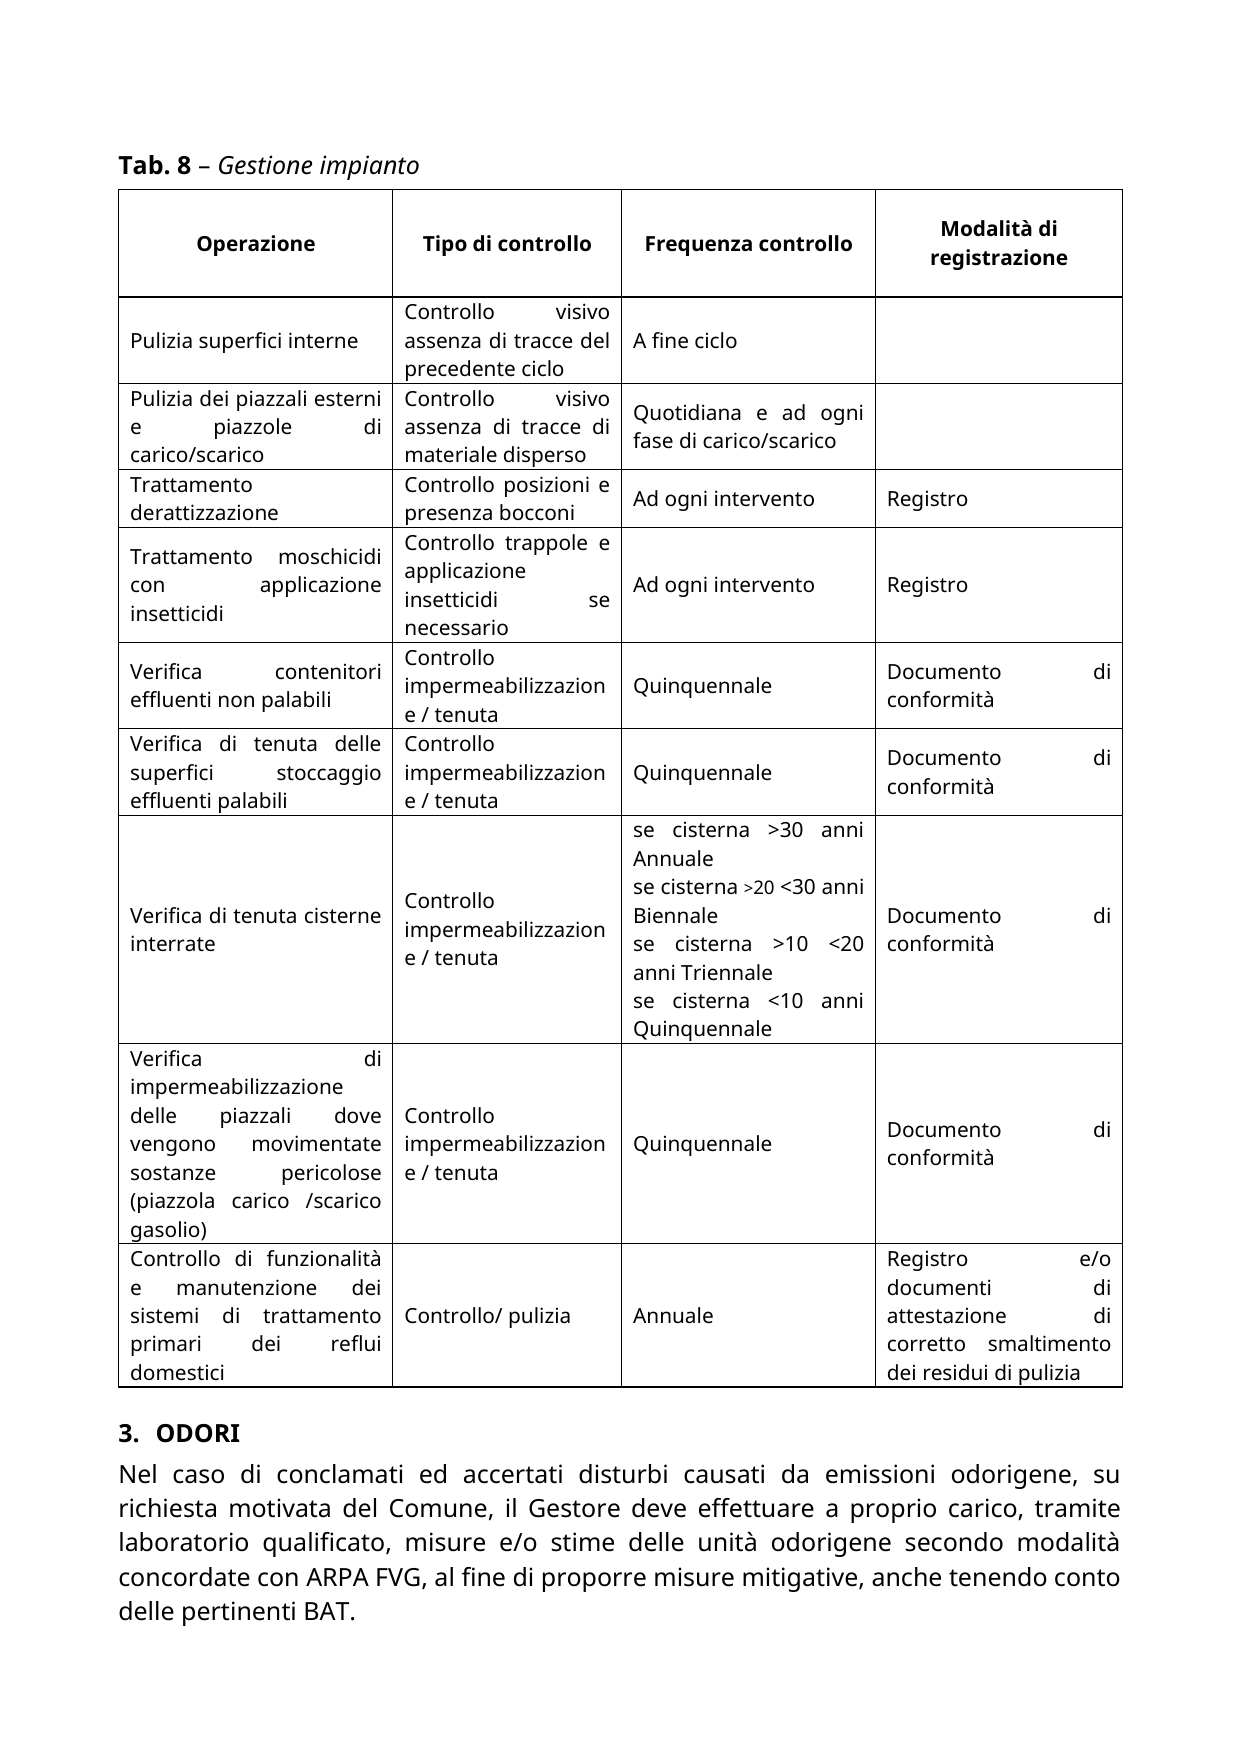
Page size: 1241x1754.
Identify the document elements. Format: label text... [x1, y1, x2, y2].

table_cell Pulizia superfici interne [119, 298, 392, 383]
table_cell Pulizia dei piazzali esterni e piazzole di carico/scarico [119, 384, 392, 469]
table_header Frequenza controllo [622, 190, 875, 296]
table_header Modalità di registrazione [876, 190, 1122, 296]
table_cell Registro e/o documenti di attestazione di corretto smaltimento dei residui di pulizia [876, 1244, 1122, 1386]
table_cell Registro [876, 470, 1122, 527]
table_cell Controllo impermeabilizzazione / tenuta [393, 816, 621, 1043]
table_cell Documento di conformità [876, 729, 1122, 814]
table_cell Controllo impermeabilizzazione / tenuta [393, 729, 621, 814]
table_cell Trattamento derattizzazione [119, 470, 392, 527]
table_cell Ad ogni intervento [622, 528, 875, 642]
table_cell Quinquennale [622, 1044, 875, 1243]
table_cell Controllo trappole e applicazione insetticidi se necessario [393, 528, 621, 642]
table_cell se cisterna >30 anni Annuale se cisterna >20 <30 anni Biennale se cisterna >10 <20 anni Triennale se cisterna <10 anni Quinquennale [622, 816, 875, 1043]
table_cell Documento di conformità [876, 816, 1122, 1043]
table_cell Controllo/ pulizia [393, 1244, 621, 1386]
table_cell Controllo visivo assenza di tracce del precedente ciclo [393, 298, 621, 383]
table_cell Documento di conformità [876, 1044, 1122, 1243]
table_cell Controllo impermeabilizzazione / tenuta [393, 643, 621, 728]
table_cell Quinquennale [622, 643, 875, 728]
table_cell Ad ogni intervento [622, 470, 875, 527]
table_cell [876, 298, 1122, 383]
table_cell Quinquennale [622, 729, 875, 814]
table_cell Controllo di funzionalità e manutenzione dei sistemi di trattamento primari dei reflui domestici [119, 1244, 392, 1386]
table_cell Annuale [622, 1244, 875, 1386]
table_cell [876, 384, 1122, 469]
table_cell Verifica di impermeabilizzazione delle piazzali dove vengono movimentate sostanze pericolose (piazzola carico /scarico gasolio) [119, 1044, 392, 1243]
table_cell A fine ciclo [622, 298, 875, 383]
table_cell Documento di conformità [876, 643, 1122, 728]
table_cell Controllo impermeabilizzazione / tenuta [393, 1044, 621, 1243]
table_header Operazione [119, 190, 392, 296]
table_cell Verifica di tenuta delle superfici stoccaggio effluenti palabili [119, 729, 392, 814]
table_header Tipo di controllo [393, 190, 621, 296]
table_cell Verifica contenitori effluenti non palabili [119, 643, 392, 728]
table_cell Registro [876, 528, 1122, 642]
text Tab. 8 – Gestione impianto [118, 148, 1122, 182]
title Nel caso di conclamati ed accertati disturbi causati da emissioni odorigene, su richiesta motivata del Comune, il Gestore deve effettuare a proprio carico, tramite laboratorio qualificato, misure e/o stime delle unità odorigene secondo modalità concordate con ARPA FVG, al fine di proporre misure mitigative, anche tenendo conto delle pertinenti BAT. [118, 1457, 1122, 1627]
table_cell Quotidiana e ad ogni fase di carico/scarico [622, 384, 875, 469]
table_cell Controllo visivo assenza di tracce di materiale disperso [393, 384, 621, 469]
title ODORI [118, 1416, 1122, 1450]
table_cell Controllo posizioni e presenza bocconi [393, 470, 621, 527]
table_cell Verifica di tenuta cisterne interrate [119, 816, 392, 1043]
table_cell Trattamento moschicidi con applicazione insetticidi [119, 528, 392, 642]
